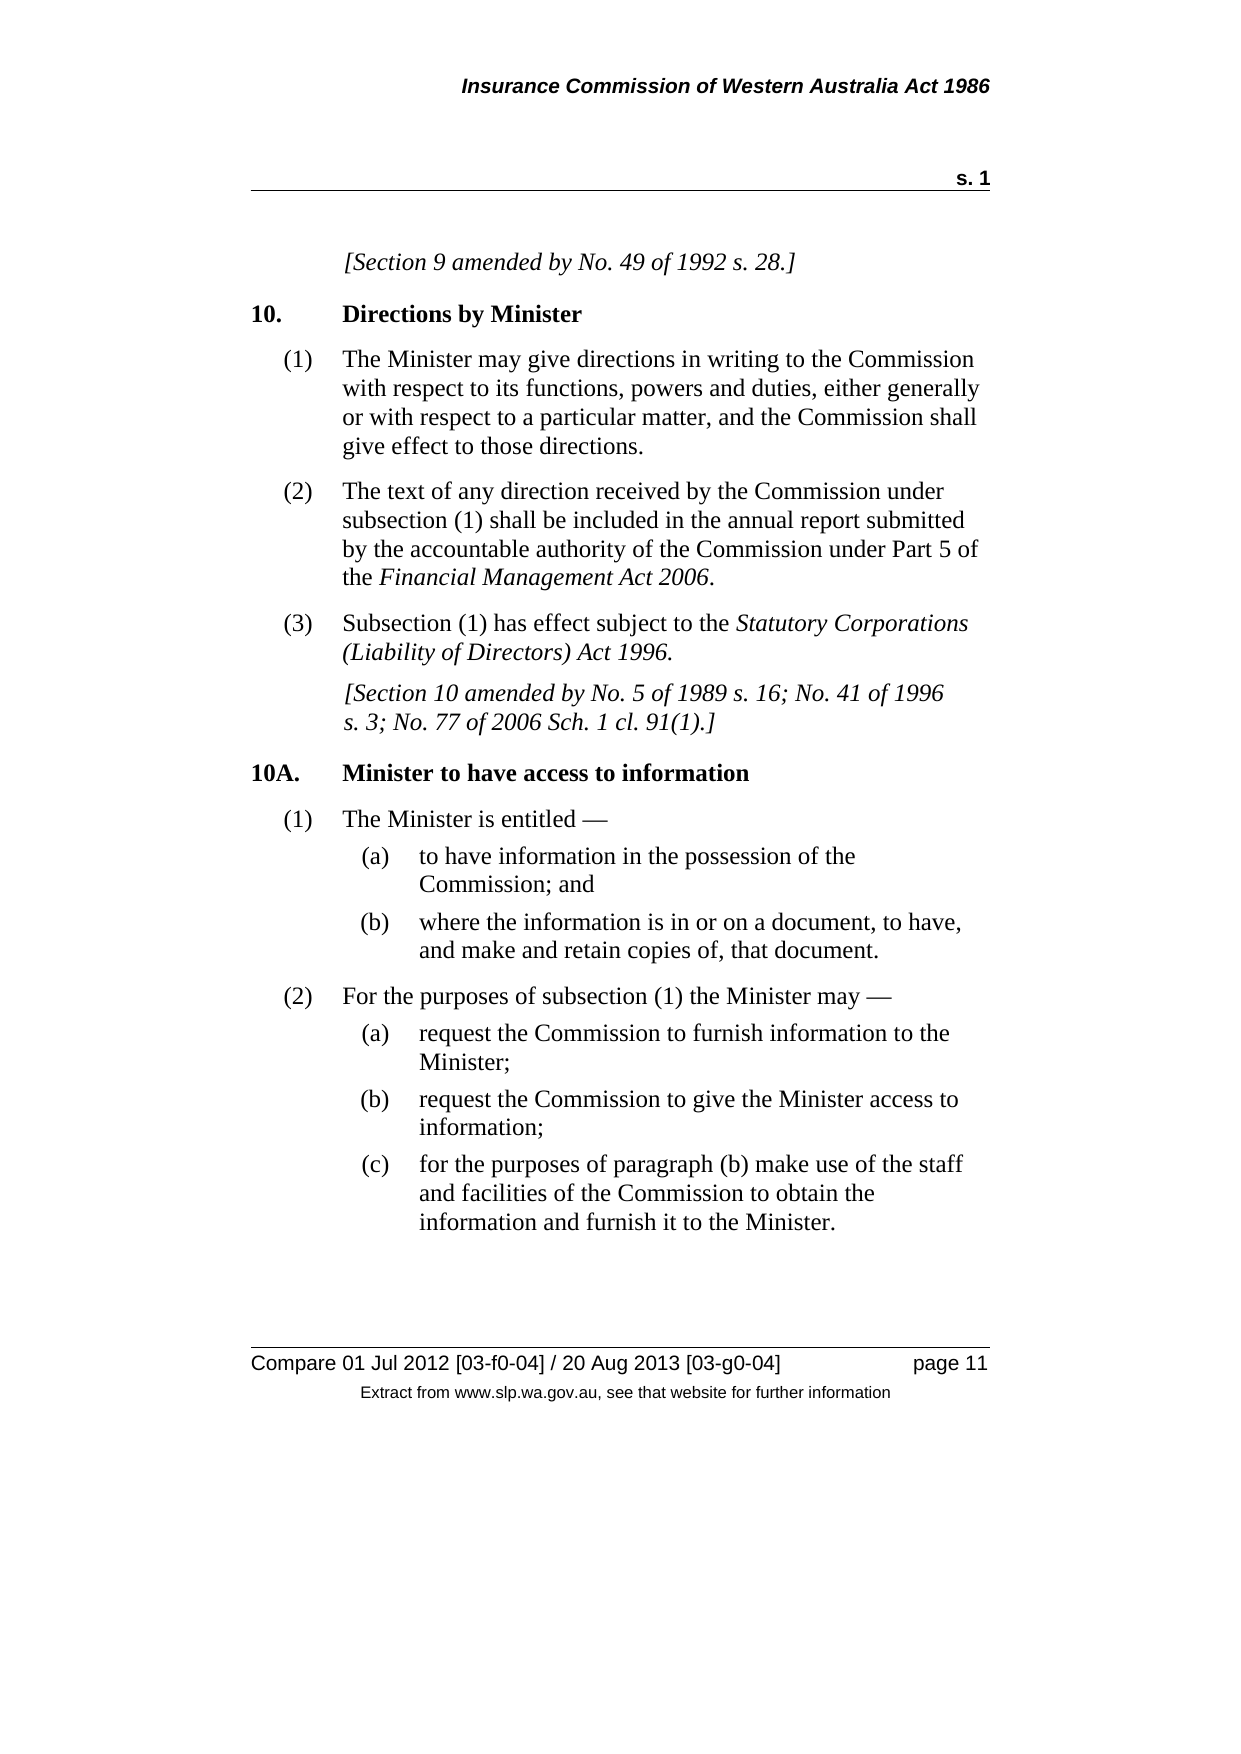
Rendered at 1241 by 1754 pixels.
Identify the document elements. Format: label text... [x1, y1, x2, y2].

subtitle 10. Directions by Minister [251, 299, 990, 328]
text (b) request the Commission to give the Minister access to information; [251, 1084, 990, 1141]
text [Section 10 amended by No. 5 of 1989 s. 16; No. 41 of 1996 s. 3; No. 77 of 2006 Sch. 1 cl. 91(1).] [251, 678, 990, 735]
text (3) Subsection (1) has effect subject to the Statutory Corporations (Liability of Directors) Act 1996. [251, 608, 990, 665]
text (b) where the information is in or on a document, to have, and make and retain copies of, that document. [251, 907, 990, 964]
text (1) The Minister may give directions in writing to the Commission with respect to its functions, powers and duties, either generally or with respect to a particular matter, and the Commission shall give effect to those directions. [251, 344, 990, 459]
text (c) for the purposes of paragraph (b) make use of the staff and facilities of the Commission to obtain the information and furnish it to the Minister. [251, 1149, 990, 1236]
subtitle 10A. Minister to have access to information [251, 758, 990, 787]
text (a) to have information in the possession of the Commission; and [251, 841, 990, 898]
text [Section 9 amended by No. 49 of 1992 s. 28.] [251, 247, 990, 276]
text (1) The Minister is entitled — [251, 804, 990, 832]
text (2) The text of any direction received by the Commission under subsection (1) shall be included in the annual report submitted by the accountable authority of the Commission under Part 5 of the Financial Management Act 2006. [251, 476, 990, 591]
text (2) For the purposes of subsection (1) the Minister may — [251, 981, 990, 1009]
text (a) request the Commission to furnish information to the Minister; [251, 1018, 990, 1075]
